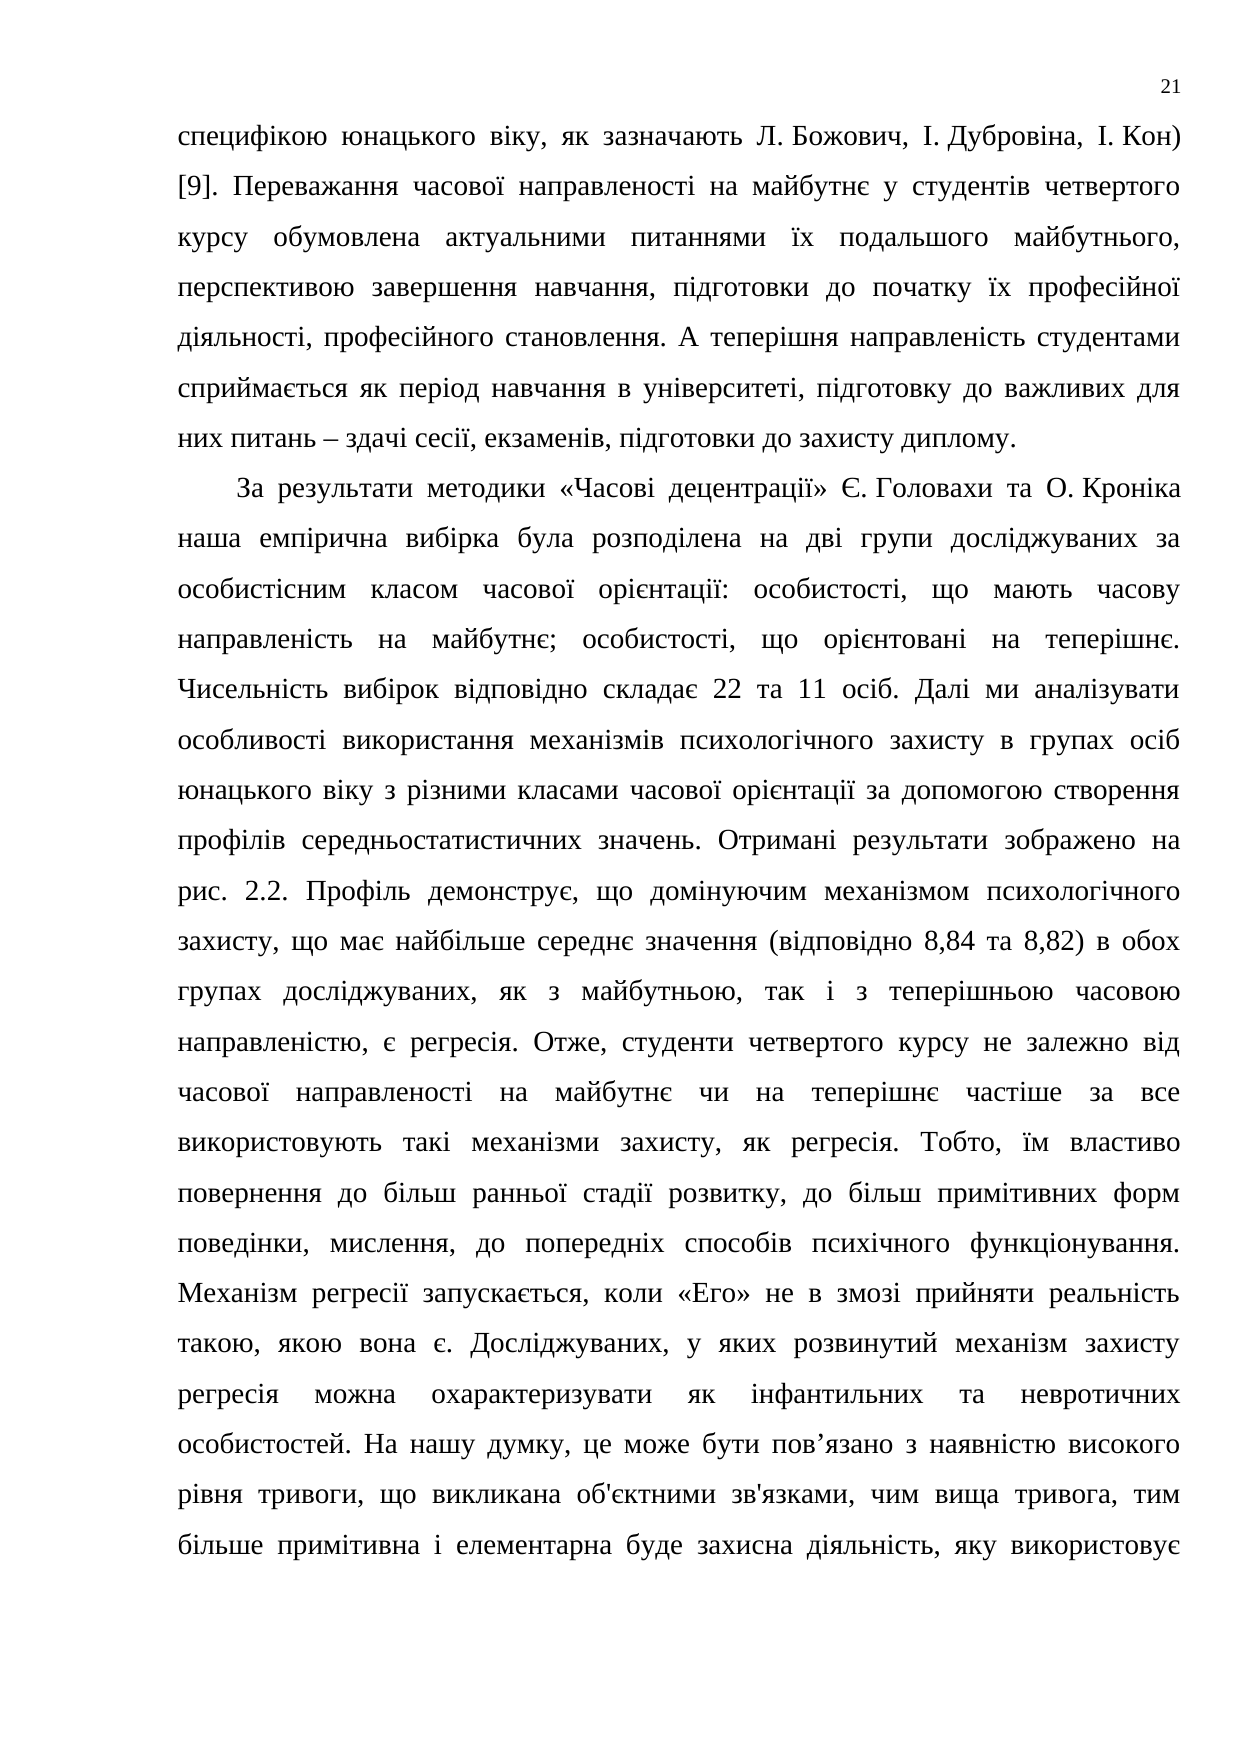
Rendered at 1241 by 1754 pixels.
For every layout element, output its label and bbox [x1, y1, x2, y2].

list [177, 118, 1181, 453]
list [177, 470, 1181, 1560]
